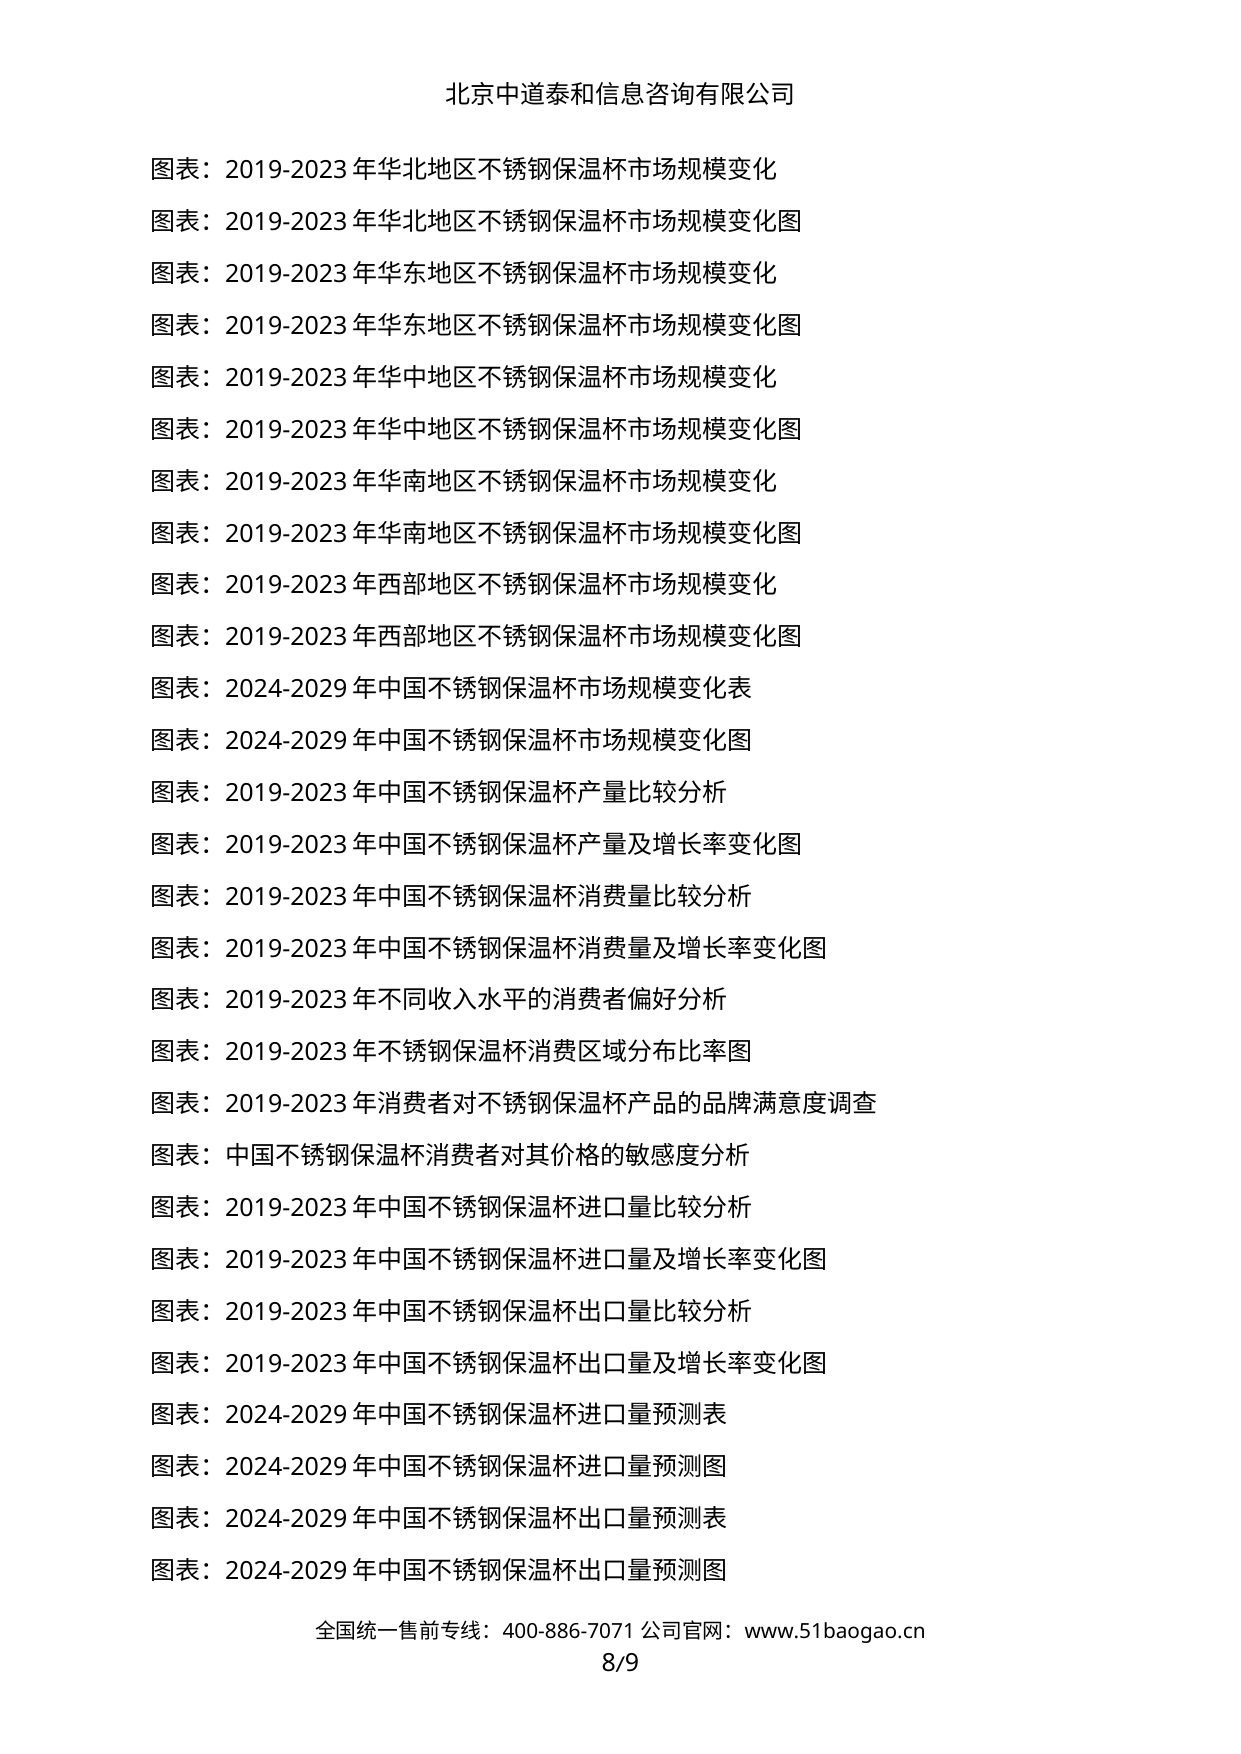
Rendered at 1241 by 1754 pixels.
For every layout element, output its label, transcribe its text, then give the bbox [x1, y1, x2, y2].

text 图表：中国不锈钢保温杯消费者对其价格的敏感度分析 [150, 1136, 1090, 1172]
text 图表：2019-2023年华南地区不锈钢保温杯市场规模变化 [150, 461, 1090, 497]
text 图表：2024-2029年中国不锈钢保温杯出口量预测图 [150, 1551, 1090, 1587]
text 图表：2019-2023年中国不锈钢保温杯进口量及增长率变化图 [150, 1239, 1090, 1276]
text 图表：2019-2023年华中地区不锈钢保温杯市场规模变化图 [150, 409, 1090, 446]
text 图表：2019-2023年华东地区不锈钢保温杯市场规模变化图 [150, 306, 1090, 342]
text 图表：2019-2023年不同收入水平的消费者偏好分析 [150, 980, 1090, 1016]
text 图表：2024-2029年中国不锈钢保温杯进口量预测图 [150, 1447, 1090, 1483]
text 图表：2019-2023年中国不锈钢保温杯产量及增长率变化图 [150, 824, 1090, 861]
text 图表：2019-2023年不锈钢保温杯消费区域分布比率图 [150, 1032, 1090, 1068]
text 图表：2019-2023年华东地区不锈钢保温杯市场规模变化 [150, 254, 1090, 290]
text 图表：2019-2023年华南地区不锈钢保温杯市场规模变化图 [150, 513, 1090, 549]
text 图表：2024-2029年中国不锈钢保温杯市场规模变化表 [150, 669, 1090, 705]
text 图表：2024-2029年中国不锈钢保温杯出口量预测表 [150, 1499, 1090, 1535]
text 图表：2019-2023年中国不锈钢保温杯消费量比较分析 [150, 876, 1090, 912]
text 图表：2019-2023年中国不锈钢保温杯出口量及增长率变化图 [150, 1343, 1090, 1379]
text 图表：2024-2029年中国不锈钢保温杯进口量预测表 [150, 1395, 1090, 1431]
text 图表：2024-2029年中国不锈钢保温杯市场规模变化图 [150, 721, 1090, 757]
text 图表：2019-2023年西部地区不锈钢保温杯市场规模变化 [150, 565, 1090, 601]
text 图表：2019-2023年中国不锈钢保温杯产量比较分析 [150, 772, 1090, 809]
text 图表：2019-2023年中国不锈钢保温杯出口量比较分析 [150, 1291, 1090, 1327]
text 图表：2019-2023年西部地区不锈钢保温杯市场规模变化图 [150, 617, 1090, 653]
text 图表：2019-2023年华中地区不锈钢保温杯市场规模变化 [150, 357, 1090, 394]
text 图表：2019-2023年华北地区不锈钢保温杯市场规模变化 [150, 150, 1090, 186]
text 图表：2019-2023年中国不锈钢保温杯进口量比较分析 [150, 1187, 1090, 1224]
text 图表：2019-2023年中国不锈钢保温杯消费量及增长率变化图 [150, 928, 1090, 964]
text 图表：2019-2023年消费者对不锈钢保温杯产品的品牌满意度调查 [150, 1084, 1090, 1120]
text 图表：2019-2023年华北地区不锈钢保温杯市场规模变化图 [150, 202, 1090, 238]
